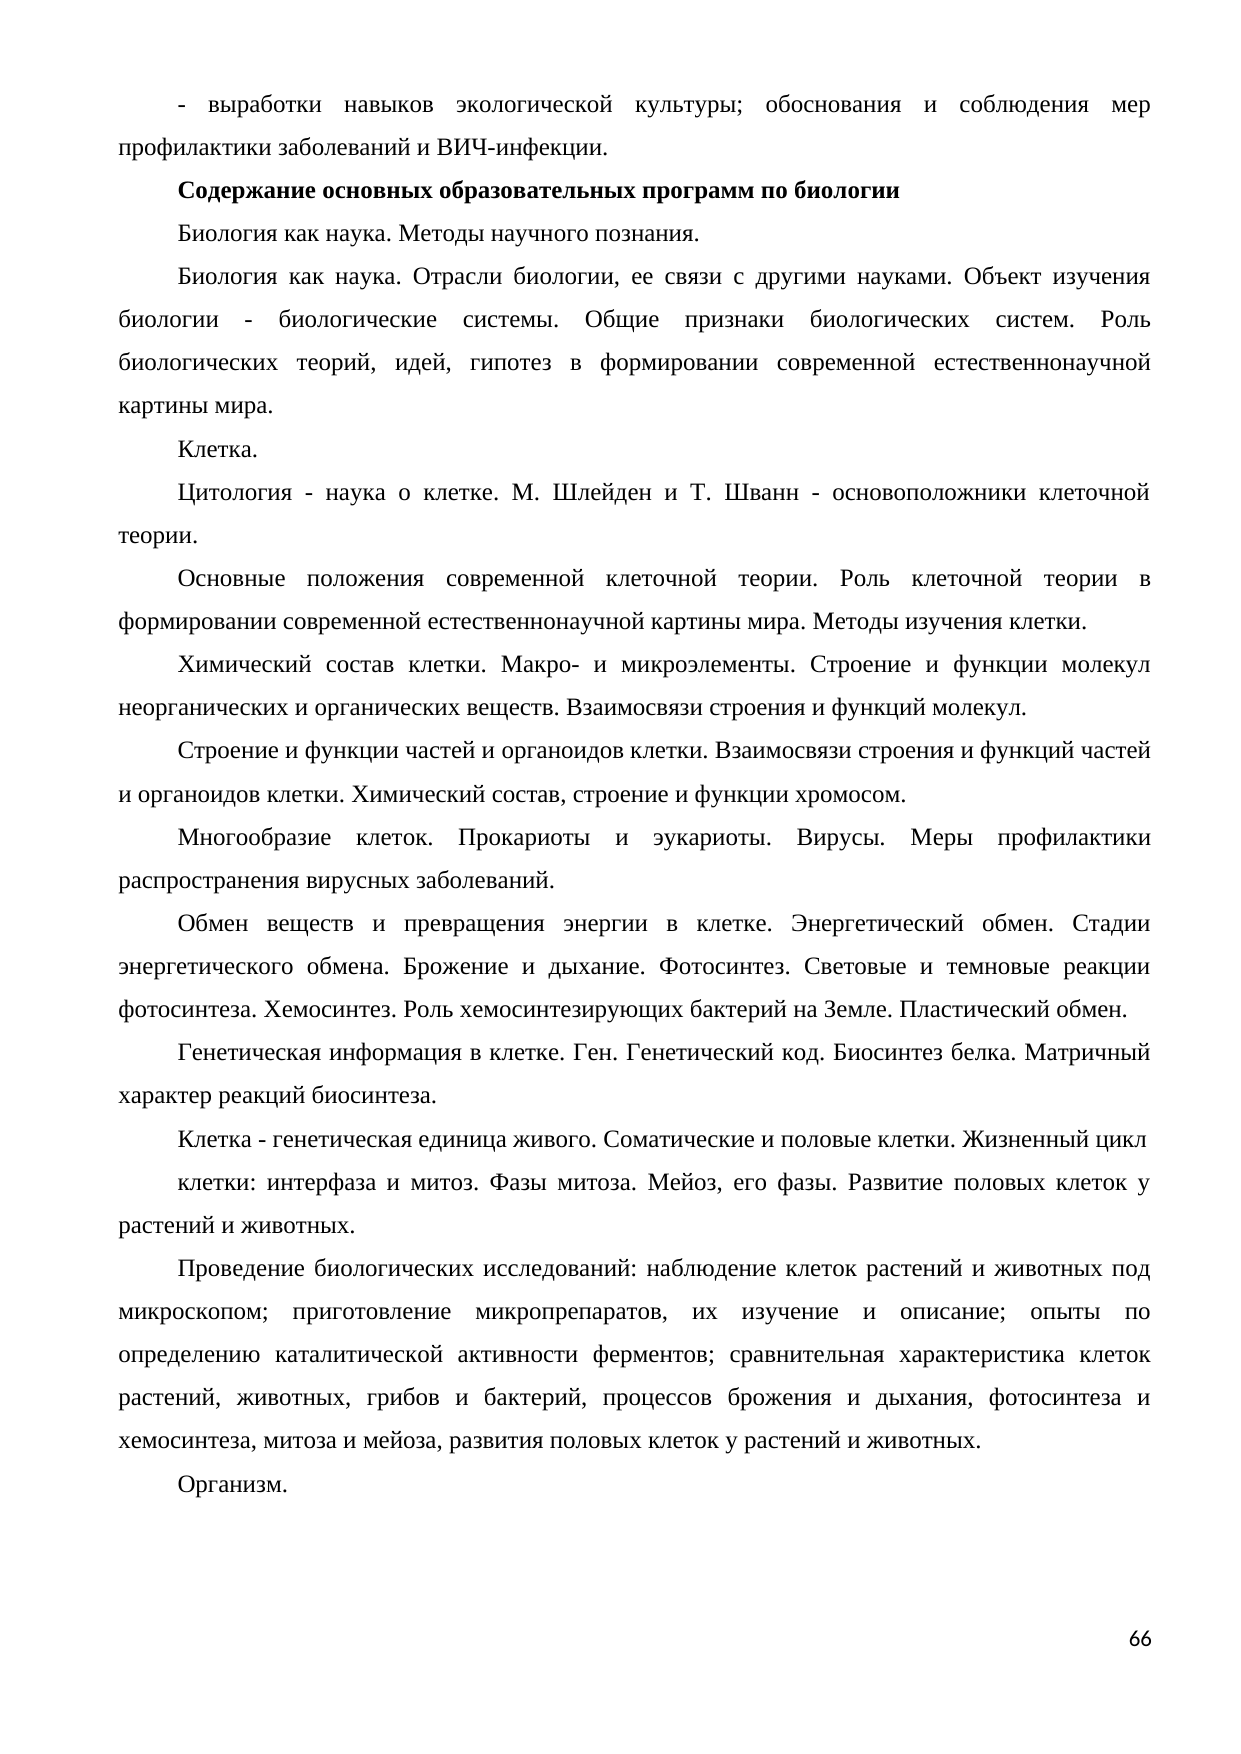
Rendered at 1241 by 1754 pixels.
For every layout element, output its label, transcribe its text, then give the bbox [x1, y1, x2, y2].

text Многообразие клеток. Прокариоты и эукариоты. Вирусы. Меры профилактики распространения вирусных заболеваний. [118, 822, 1152, 894]
text - выработки навыков экологической культуры; обоснования и соблюдения мер профилактики заболеваний и ВИЧ-инфекции. [118, 89, 1152, 161]
text Проведение биологических исследований: наблюдение клеток растений и животных под микроскопом; приготовление микропрепаратов, их изучение и описание; опыты по определению каталитической активности ферментов; сравнительная характеристика клеток растений, животных, грибов и бактерий, процессов брожения и дыхания, фотосинтеза и хемосинтеза, митоза и мейоза, развития половых клеток у растений и животных. [118, 1253, 1152, 1454]
text Цитология - наука о клетке. М. Шлейден и Т. Шванн - основоположники клеточной теории. [118, 477, 1152, 549]
text Основные положения современной клеточной теории. Роль клеточной теории в формировании современной естественнонаучной картины мира. Методы изучения клетки. [118, 563, 1152, 635]
text Строение и функции частей и органоидов клетки. Взаимосвязи строения и функций частей и органоидов клетки. Химический состав, строение и функции хромосом. [118, 736, 1152, 807]
text Химический состав клетки. Макро- и микроэлементы. Строение и функции молекул неорганических и органических веществ. Взаимосвязи строения и функций молекул. [118, 649, 1152, 721]
text клетки: интерфаза и митоз. Фазы митоза. Мейоз, его фазы. Развитие половых клеток у растений и животных. [118, 1167, 1152, 1239]
text Биология как наука. Методы научного познания. [118, 218, 1152, 247]
text Содержание основных образовательных программ по биологии [118, 175, 1152, 204]
text Генетическая информация в клетке. Ген. Генетический код. Биосинтез белка. Матричный характер реакций биосинтеза. [118, 1037, 1152, 1109]
text Организм. [118, 1469, 1152, 1497]
text Биология как наука. Отрасли биологии, ее связи с другими науками. Объект изучения биологии - биологические системы. Общие признаки биологических систем. Роль биологических теорий, идей, гипотез в формировании современной естественнонаучной картины мира. [118, 261, 1152, 419]
text Обмен веществ и превращения энергии в клетке. Энергетический обмен. Стадии энергетического обмена. Брожение и дыхание. Фотосинтез. Световые и темновые реакции фотосинтеза. Хемосинтез. Роль хемосинтезирующих бактерий на Земле. Пластический обмен. [118, 908, 1152, 1023]
text Клетка. [118, 434, 1152, 462]
text Клетка - генетическая единица живого. Соматические и половые клетки. Жизненный цикл [118, 1124, 1152, 1152]
